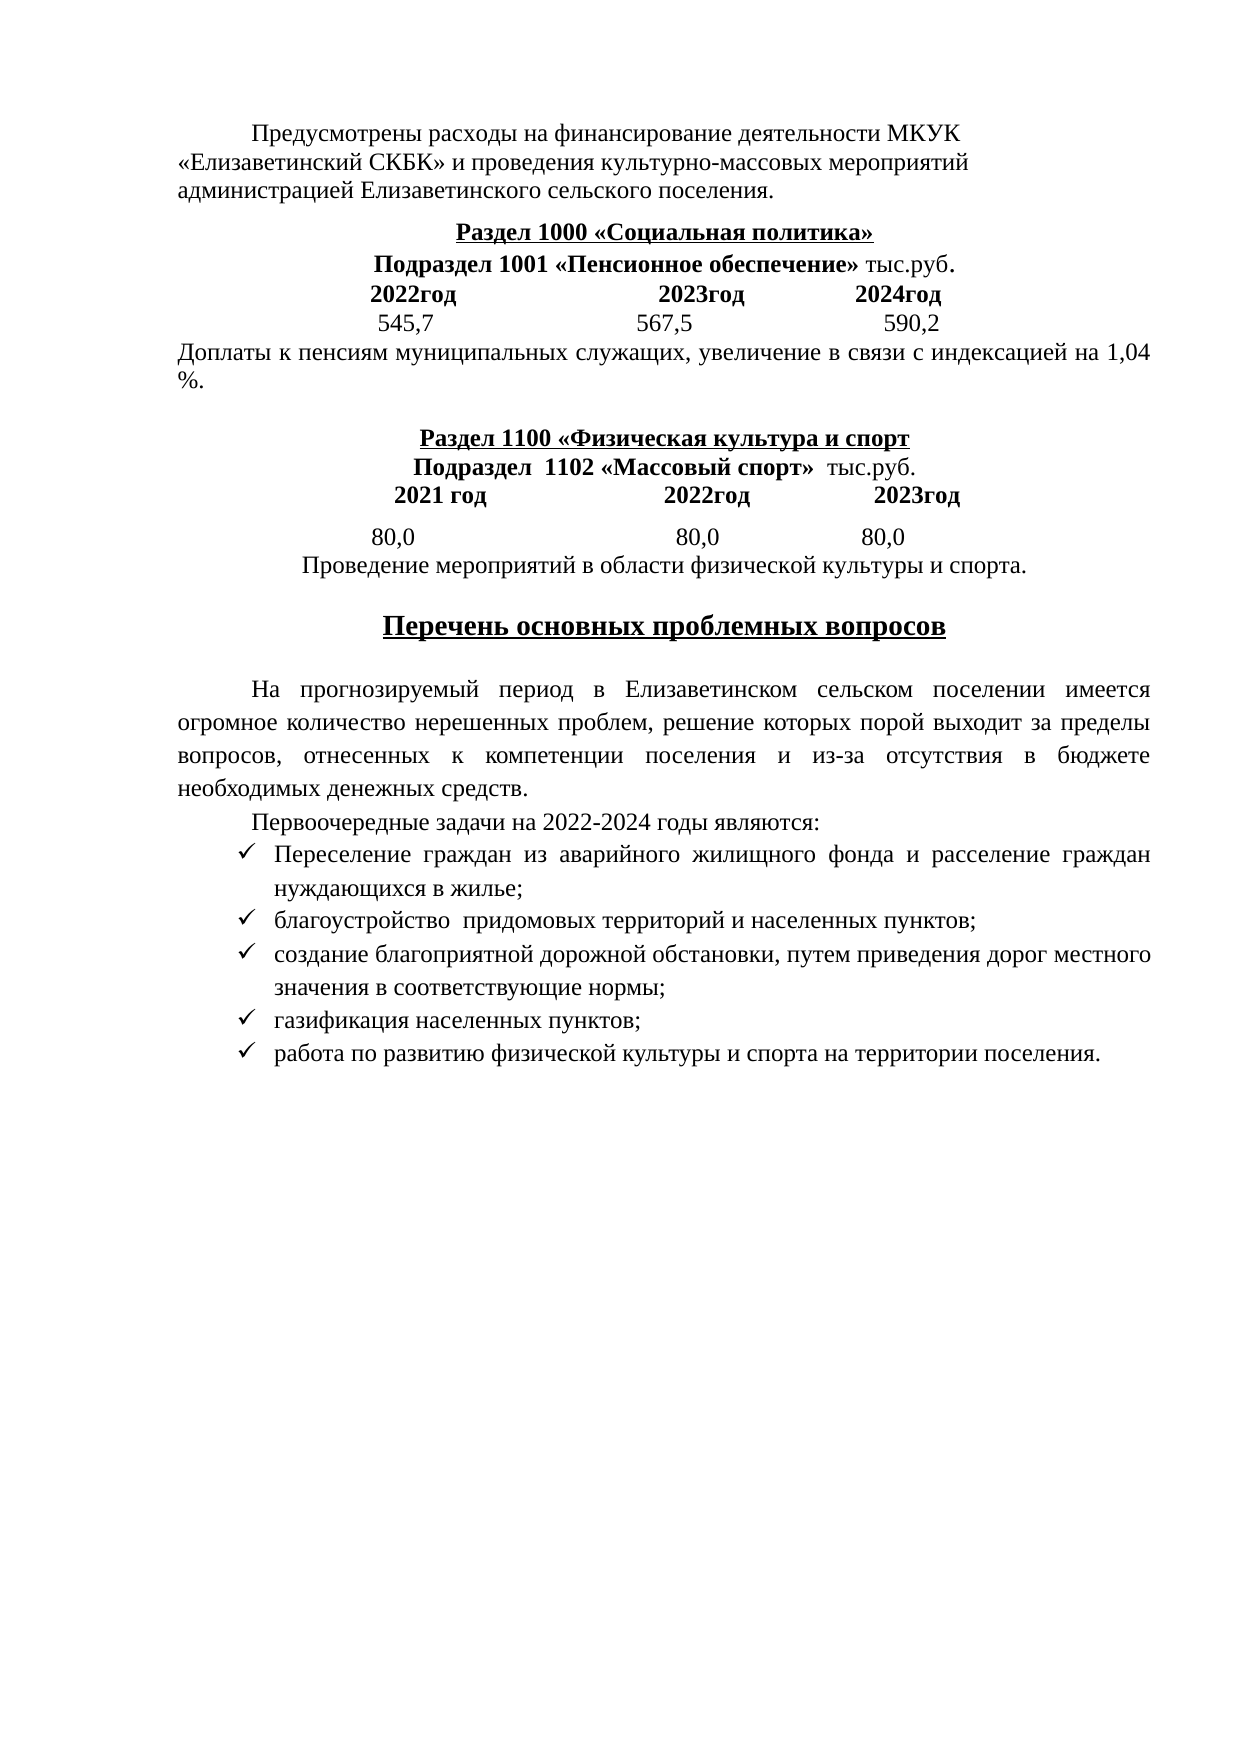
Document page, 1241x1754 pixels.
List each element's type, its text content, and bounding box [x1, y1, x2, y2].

text На прогнозируемый период в Елизаветинском сельском поселении имеется огромное количество нерешенных проблем, решение которых порой выходит за пределы вопросов, отнесенных к компетенции поселения и из-за отсутствия в бюджете необходимых денежных средств. [177, 674, 1152, 802]
text Доплаты к пенсиям муниципальных служащих, увеличение в связи с индексацией на 1,04 %. [177, 337, 1152, 394]
text Перечень основных проблемных вопросов [177, 608, 1152, 641]
text Раздел 1100 «Физическая культура и спорт [177, 423, 1152, 452]
list газификация населенных пунктов; [236, 1005, 1152, 1033]
text 2022год 2023год 2024год [177, 279, 1152, 308]
text Подраздел 1001 «Пенсионное обеспечение» тыс.руб. [177, 246, 1152, 279]
text Раздел 1000 «Социальная политика» [177, 217, 1152, 246]
list работа по развитию физической культуры и спорта на территории поселения. [236, 1038, 1152, 1066]
text Подраздел 1102 «Массовый спорт» тыс.руб. [177, 452, 1152, 480]
text Предусмотрены расходы на финансирование деятельности МКУК «Елизаветинский СКБК» и проведения культурно-массовых мероприятий администрацией Елизаветинского сельского поселения. [177, 118, 1152, 204]
text Проведение мероприятий в области физической культуры и спорта. [177, 550, 1152, 579]
list благоустройство придомовых территорий и населенных пунктов; [236, 906, 1152, 934]
text Первоочередные задачи на 2022-2024 годы являются: [177, 807, 1152, 835]
text 2021 год 2022год 2023год [177, 480, 1152, 509]
list Переселение граждан из аварийного жилищного фонда и расселение граждан нуждающихся в жилье; [236, 839, 1152, 901]
text 545,7 567,5 590,2 [177, 308, 1152, 337]
list создание благоприятной дорожной обстановки, путем приведения дорог местного значения в соответствующие нормы; [236, 939, 1152, 1000]
text 80,0 80,0 80,0 [177, 522, 1152, 550]
